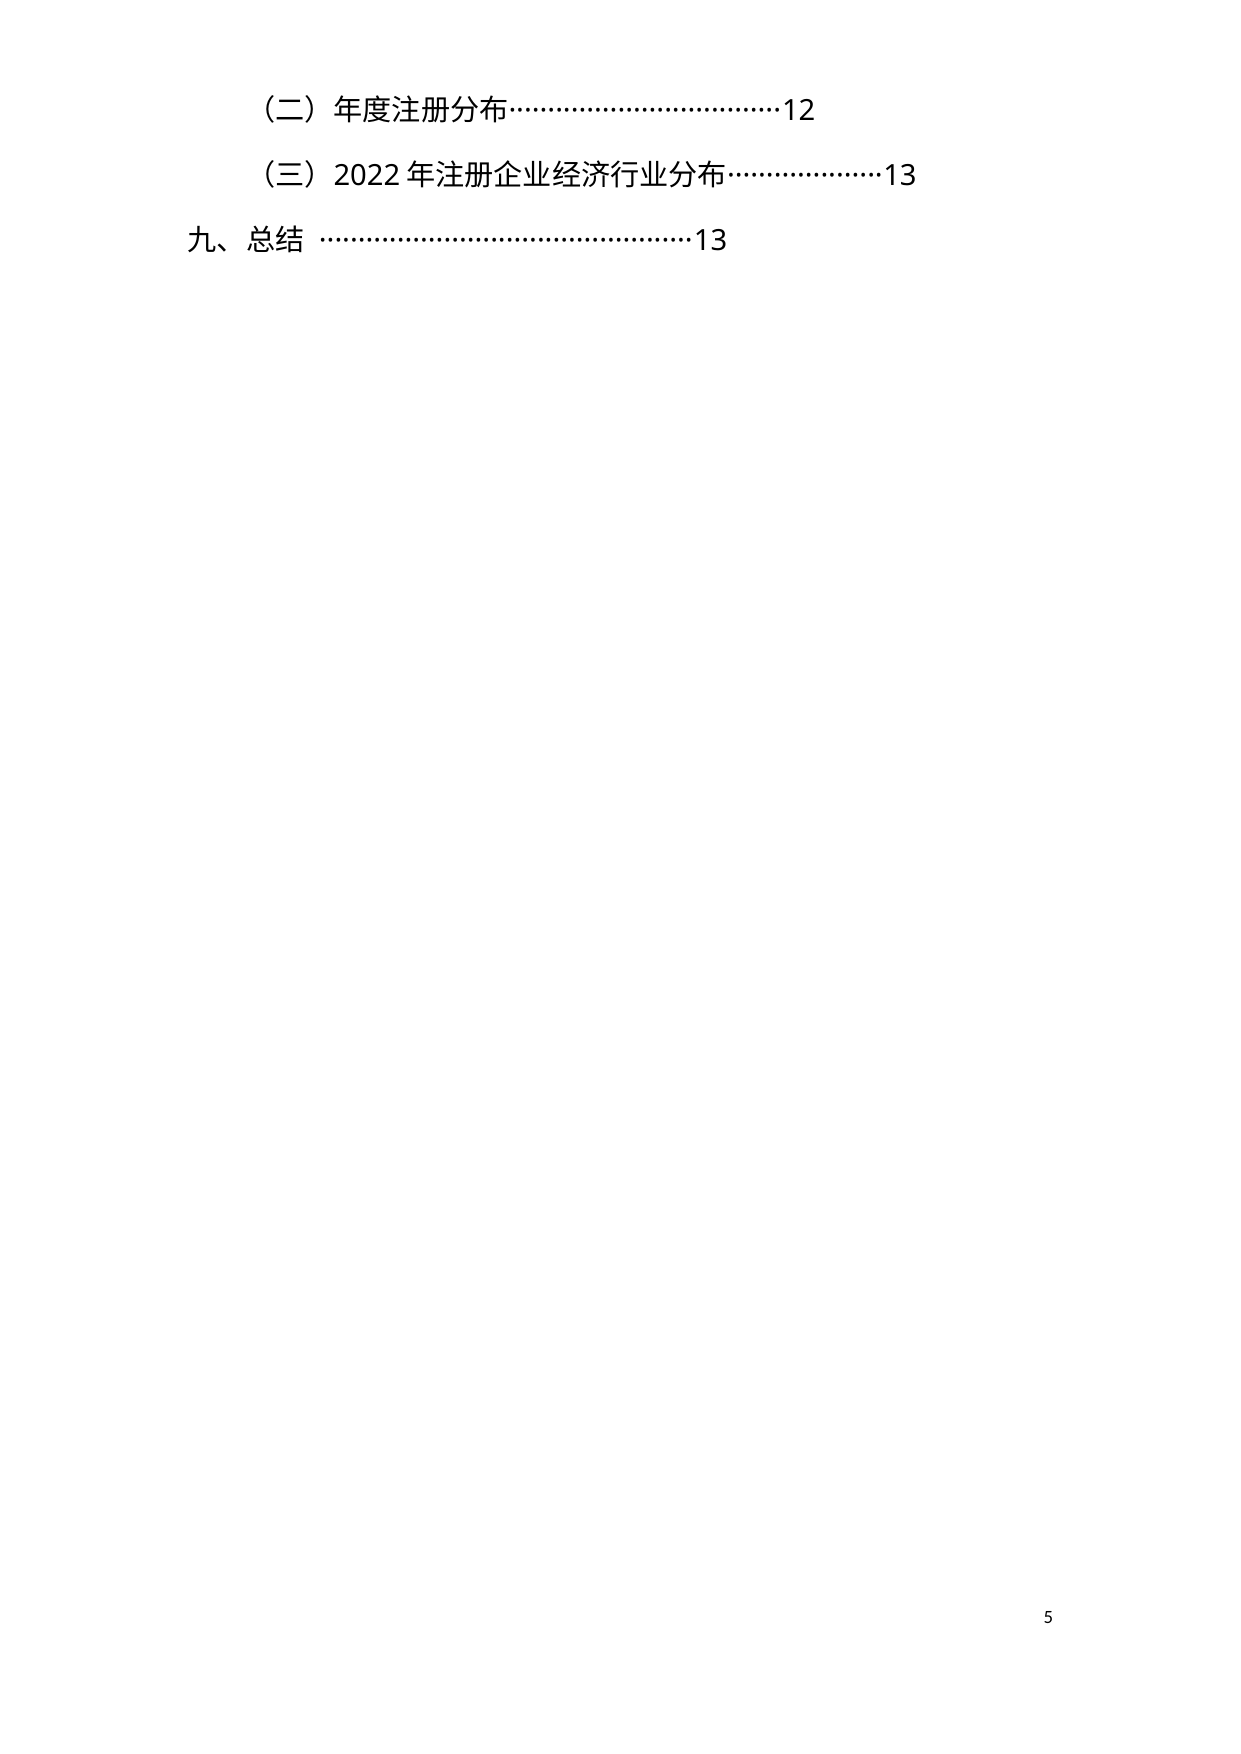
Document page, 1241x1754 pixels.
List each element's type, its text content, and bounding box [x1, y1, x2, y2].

list （三）2022年注册企业经济行业分布····················13 [187, 141, 1053, 206]
list （二）年度注册分布···································12 [187, 76, 1053, 141]
text 九、总结 ················································13 [187, 206, 1053, 271]
